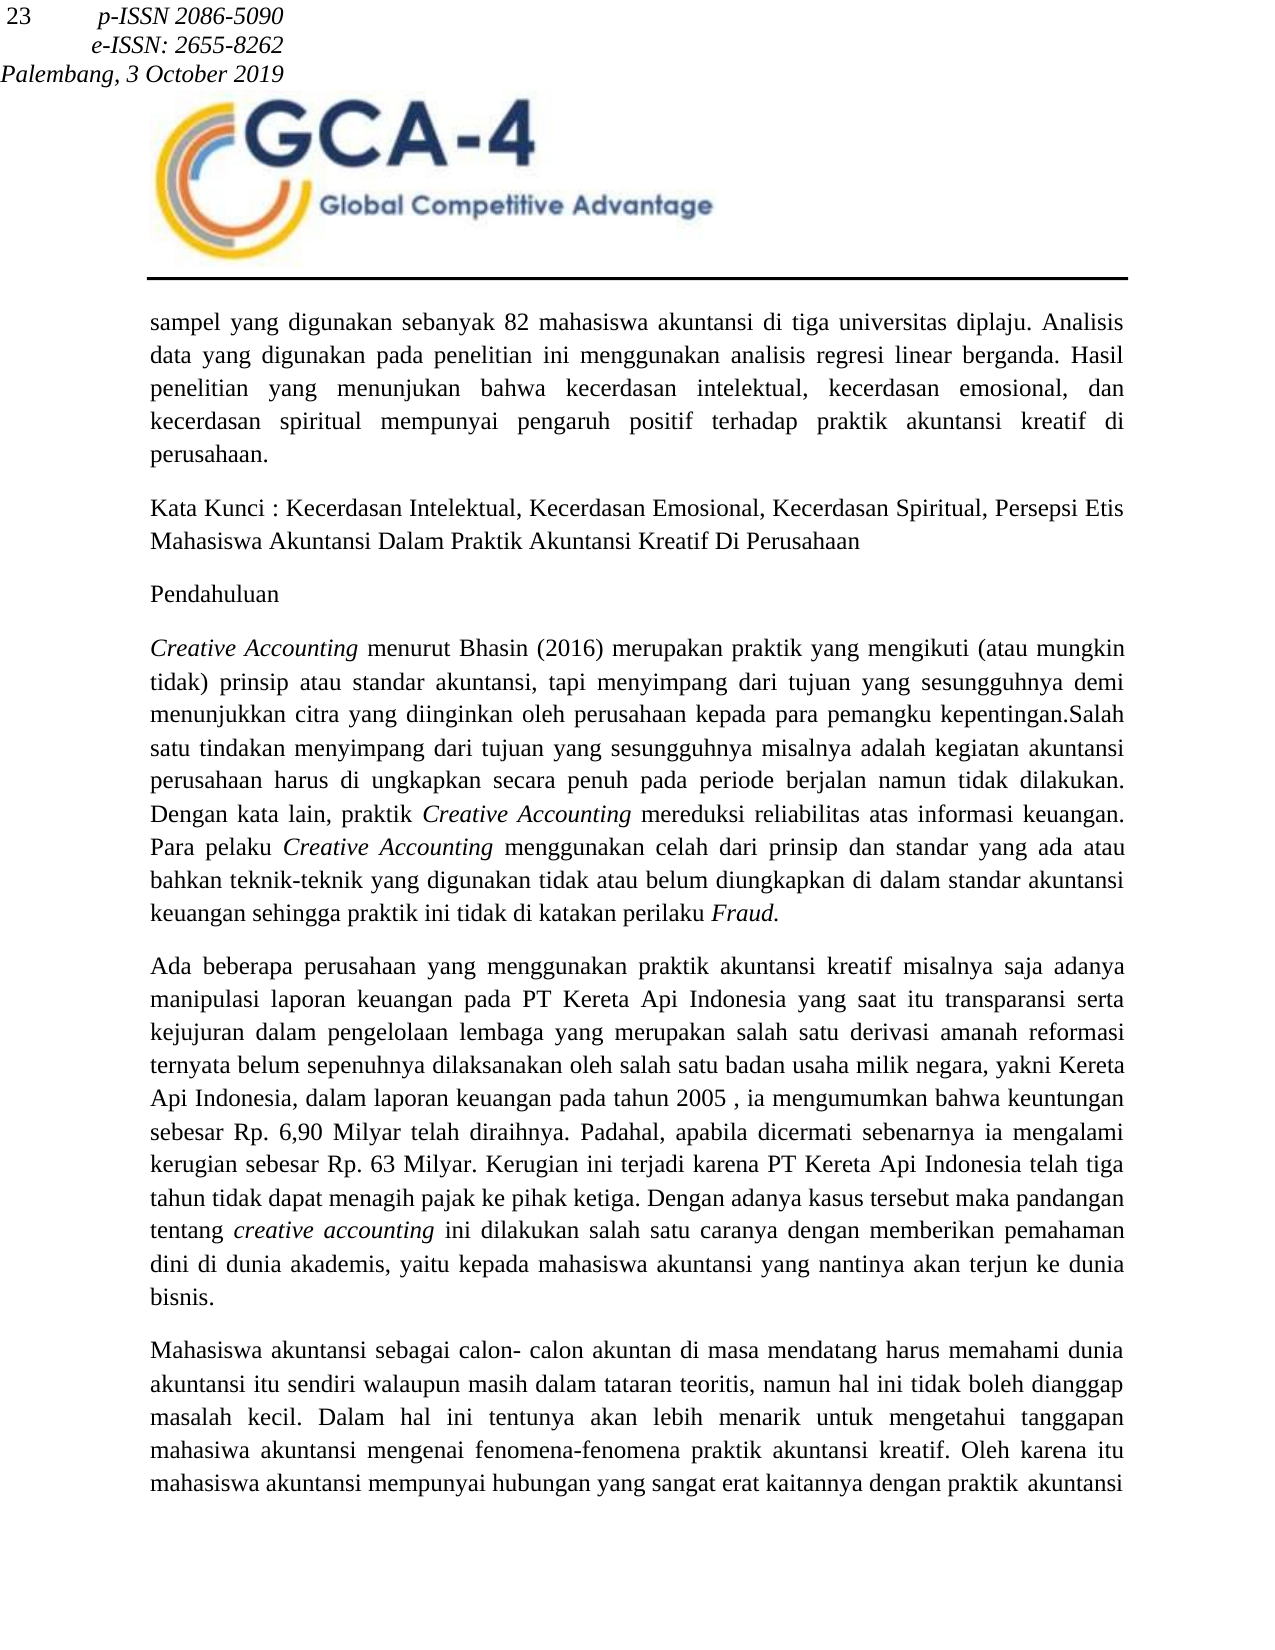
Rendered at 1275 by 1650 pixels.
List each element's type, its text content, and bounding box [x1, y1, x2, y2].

text Ada beberapa perusahaan yang menggunakan praktik akuntansi kreatif misalnya saja adanya manipulasi laporan keuangan pada PT Kereta Api Indonesia yang saat itu transparansi serta kejujuran dalam pengelolaan lembaga yang merupakan salah satu derivasi amanah reformasi ternyata belum sepenuhnya dilaksanakan oleh salah satu badan usaha milik negara, yakni Kereta Api Indonesia, dalam laporan keuangan pada tahun 2005 , ia mengumumkan bahwa keuntungan sebesar Rp. 6,90 Milyar telah diraihnya. Padahal, apabila dicermati sebenarnya ia mengalami kerugian sebesar Rp. 63 Milyar. Kerugian ini terjadi karena PT Kereta Api Indonesia telah tiga tahun tidak dapat menagih pajak ke pihak ketiga. Dengan adanya kasus tersebut maka pandangan tentang creative accounting ini dilakukan salah satu caranya dengan memberikan pemahaman dini di dunia akademis, yaitu kepada mahasiswa akuntansi yang nantinya akan terjun ke dunia bisnis. [150, 951, 1125, 1310]
text Mahasiswa akuntansi sebagai calon- calon akuntan di masa mendatang harus memahami dunia akuntansi itu sendiri walaupun masih dalam tataran teoritis, namun hal ini tidak boleh dianggap masalah kecil. Dalam hal ini tentunya akan lebih menarik untuk mengetahui tanggapan mahasiwa akuntansi mengenai fenomena-fenomena praktik akuntansi kreatif. Oleh karena itu mahasiswa akuntansi mempunyai hubungan yang sangat erat kaitannya dengan praktik akuntansi [150, 1336, 1125, 1496]
text Creative Accounting menurut Bhasin (2016) merupakan praktik yang mengikuti (atau mungkin tidak) prinsip atau standar akuntansi, tapi menyimpang dari tujuan yang sesungguhnya demi menunjukkan citra yang diinginkan oleh perusahaan kepada para pemangku kepentingan.Salah satu tindakan menyimpang dari tujuan yang sesungguhnya misalnya adalah kegiatan akuntansi perusahaan harus di ungkapkan secara penuh pada periode berjalan namun tidak dilakukan. Dengan kata lain, praktik Creative Accounting mereduksi reliabilitas atas informasi keuangan. Para pelaku Creative Accounting menggunakan celah dari prinsip dan standar yang ada atau bahkan teknik-teknik yang digunakan tidak atau belum diungkapkan di dalam standar akuntansi keuangan sehingga praktik ini tidak di katakan perilaku Fraud. [150, 633, 1125, 926]
text sampel yang digunakan sebanyak 82 mahasiswa akuntansi di tiga universitas diplaju. Analisis data yang digunakan pada penelitian ini menggunakan analisis regresi linear berganda. Hasil penelitian yang menunjukan bahwa kecerdasan intelektual, kecerdasan emosional, dan kecerdasan spiritual mempunyai pengaruh positif terhadap praktik akuntansi kreatif di perusahaan. [150, 307, 1125, 468]
text Kata Kunci : Kecerdasan Intelektual, Kecerdasan Emosional, Kecerdasan Spiritual, Persepsi Etis Mahasiswa Akuntansi Dalam Praktik Akuntansi Kreatif Di Perusahaan [150, 493, 1125, 555]
text Pendahuluan [150, 579, 1137, 608]
picture [150, 90, 718, 268]
